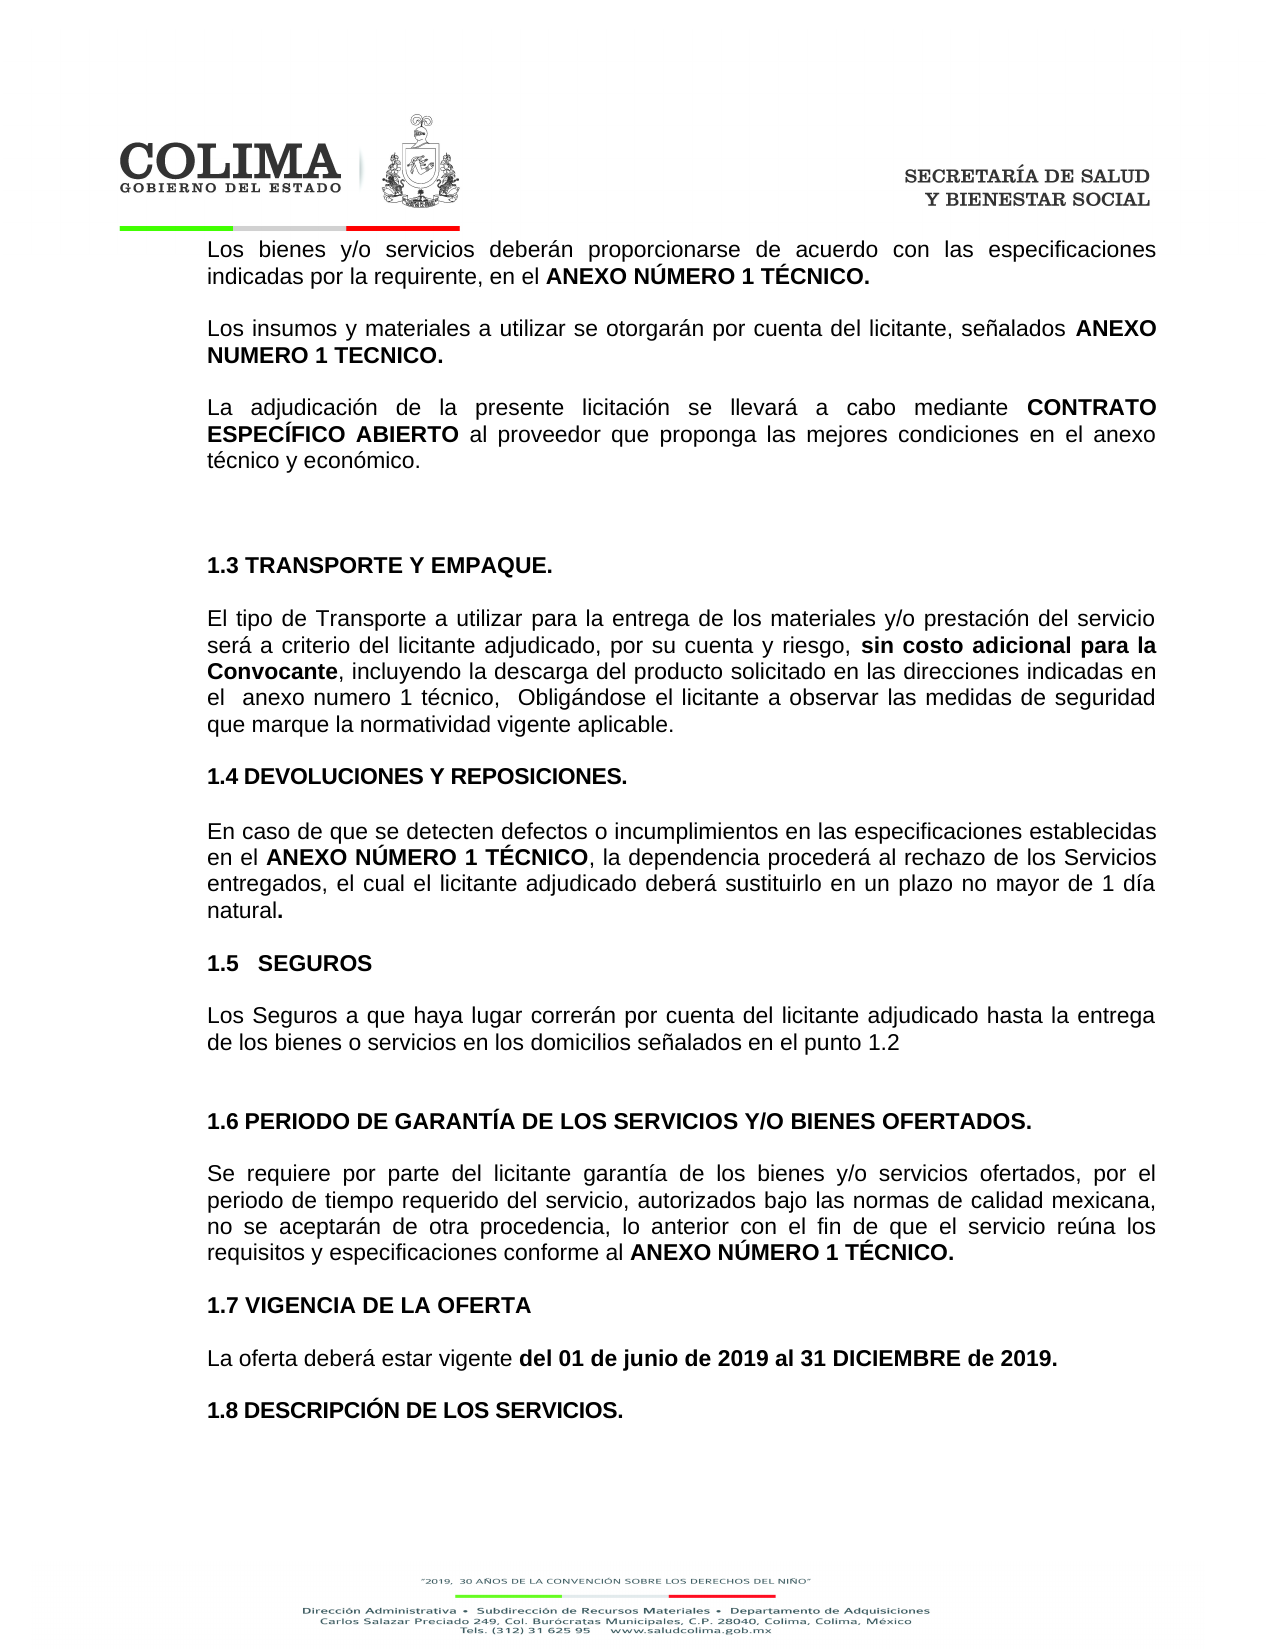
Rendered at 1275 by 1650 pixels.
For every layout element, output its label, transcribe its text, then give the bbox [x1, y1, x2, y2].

text 1.7 VIGENCIA DE LA OFERTA [207, 1292, 1157, 1318]
text Los insumos y materiales a utilizar se otorgarán por cuenta del licitante, señalados ANEXO NUMERO 1 TECNICO. [207, 315, 1157, 368]
text 1.5 SEGUROS [207, 949, 1157, 976]
text La oferta deberá estar vigente del 01 de junio de 2019 al 31 DICIEMBRE de 2019. [207, 1345, 1157, 1371]
picture [29, 1561, 1204, 1649]
text En caso de que se detecten defectos o incumplimientos en las especificaciones establecidas en el ANEXO NÚMERO 1 TÉCNICO, la dependencia procederá al rechazo de los Servicios entregados, el cual el licitante adjudicado deberá sustituirlo en un plazo no mayor de 1 día natural. [207, 818, 1157, 923]
text 1.8 DESCRIPCIÓN DE LOS SERVICIOS. [207, 1397, 1157, 1424]
text 1.4 DEVOLUCIONES Y REPOSICIONES. [207, 763, 1157, 790]
picture [3, 29, 1267, 255]
text Los bienes y/o servicios deberán proporcionarse de acuerdo con las especificaciones indicadas por la requirente, en el ANEXO NÚMERO 1 TÉCNICO. [207, 236, 1157, 289]
text El tipo de Transporte a utilizar para la entrega de los materiales y/o prestación del servicio será a criterio del licitante adjudicado, por su cuenta y riesgo, sin costo adicional para la Convocante, incluyendo la descarga del producto solicitado en las direcciones indicadas en el anexo numero 1 técnico, Obligándose el licitante a observar las medidas de seguridad que marque la normatividad vigente aplicable. [207, 605, 1157, 737]
text La adjudicación de la presente licitación se llevará a cabo mediante CONTRATO ESPECÍFICO ABIERTO al proveedor que proponga las mejores condiciones en el anexo técnico y económico. [207, 394, 1157, 473]
list PERIODO DE GARANTÍA DE LOS SERVICIOS Y/O BIENES OFERTADOS. [207, 1108, 1157, 1134]
text Se requiere por parte del licitante garantía de los bienes y/o servicios ofertados, por el periodo de tiempo requerido del servicio, autorizados bajo las normas de calidad mexicana, no se aceptarán de otra procedencia, lo anterior con el fin de que el servicio reúna los requisitos y especificaciones conforme al ANEXO NÚMERO 1 TÉCNICO. [207, 1160, 1157, 1266]
text Los Seguros a que haya lugar correrán por cuenta del licitante adjudicado hasta la entrega de los bienes o servicios en los domicilios señalados en el punto 1.2 [207, 1002, 1157, 1055]
text 1.3 TRANSPORTE Y EMPAQUE. [207, 552, 1157, 579]
